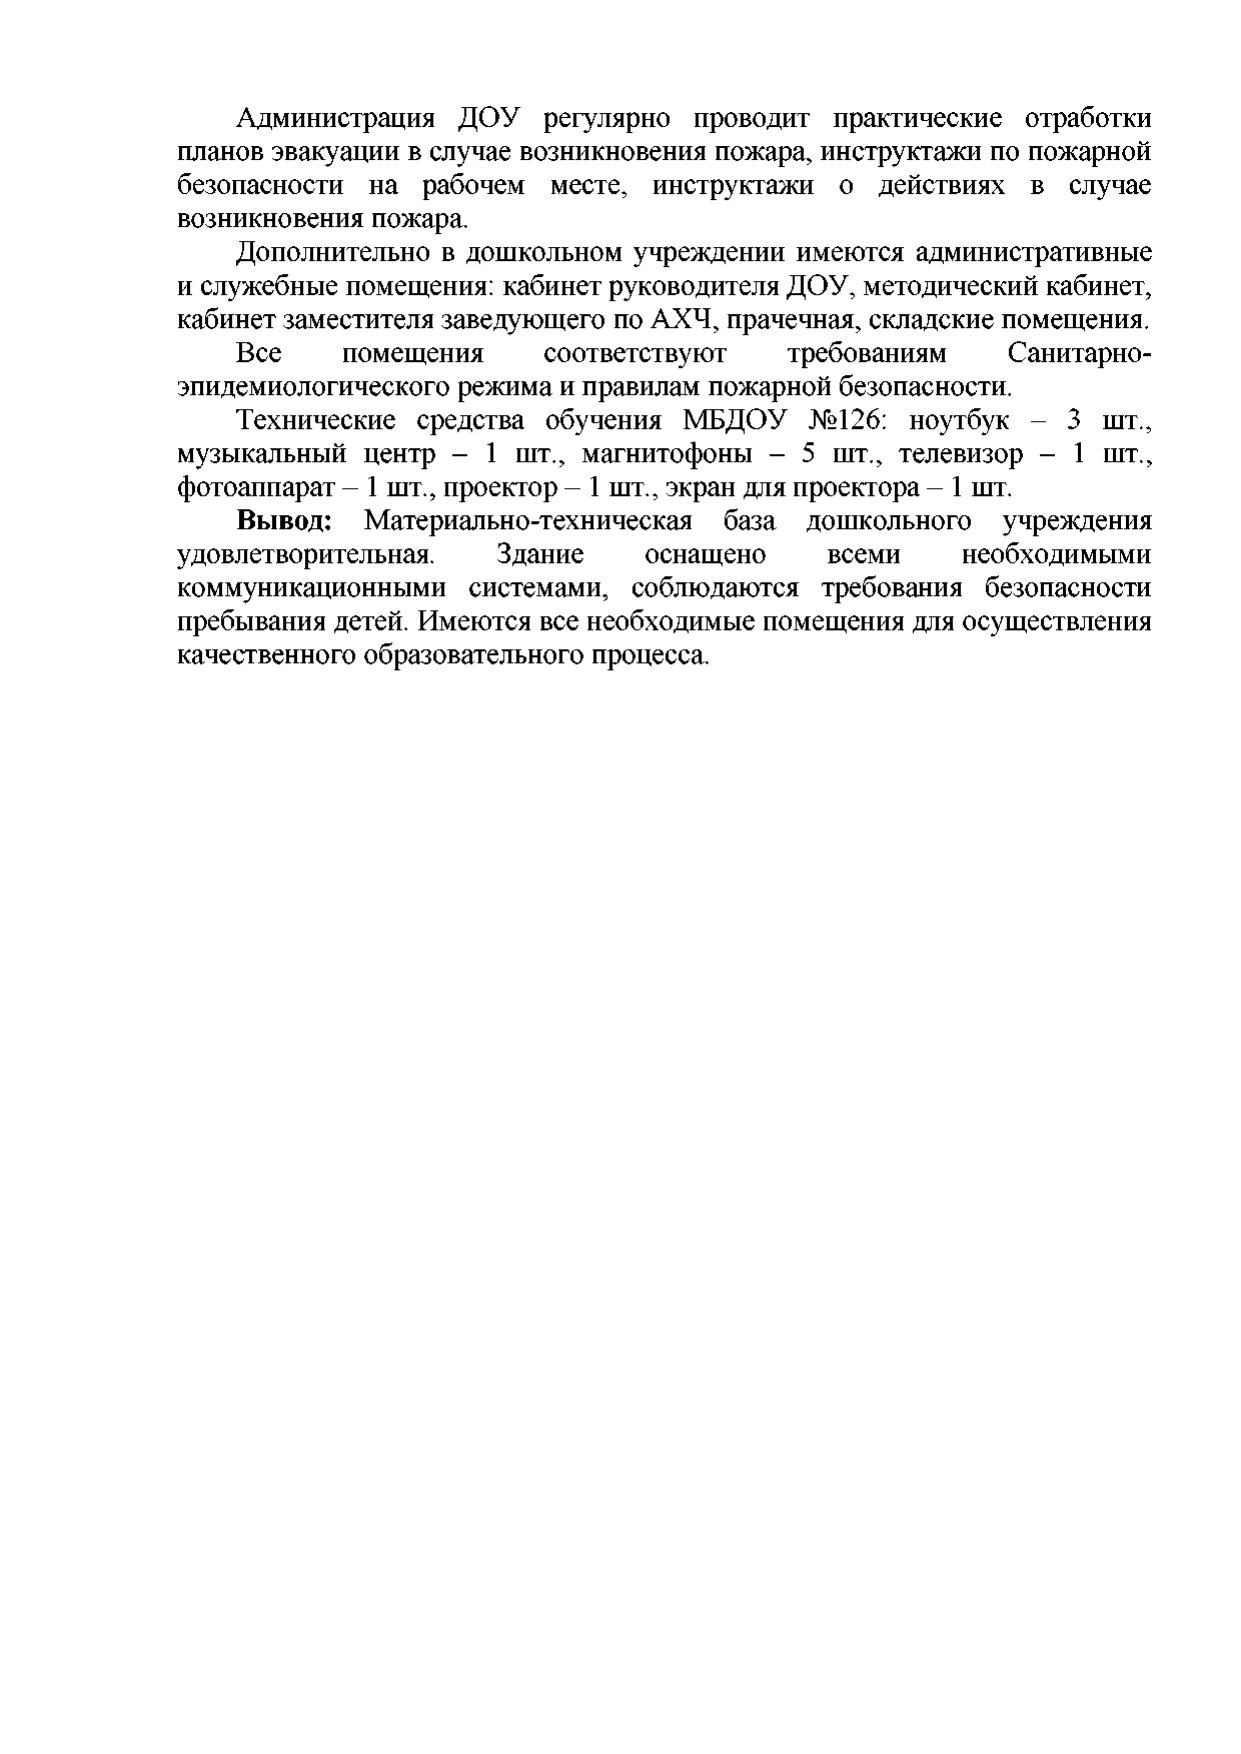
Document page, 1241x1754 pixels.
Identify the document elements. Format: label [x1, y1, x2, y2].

picture [48, 28, 1203, 1714]
